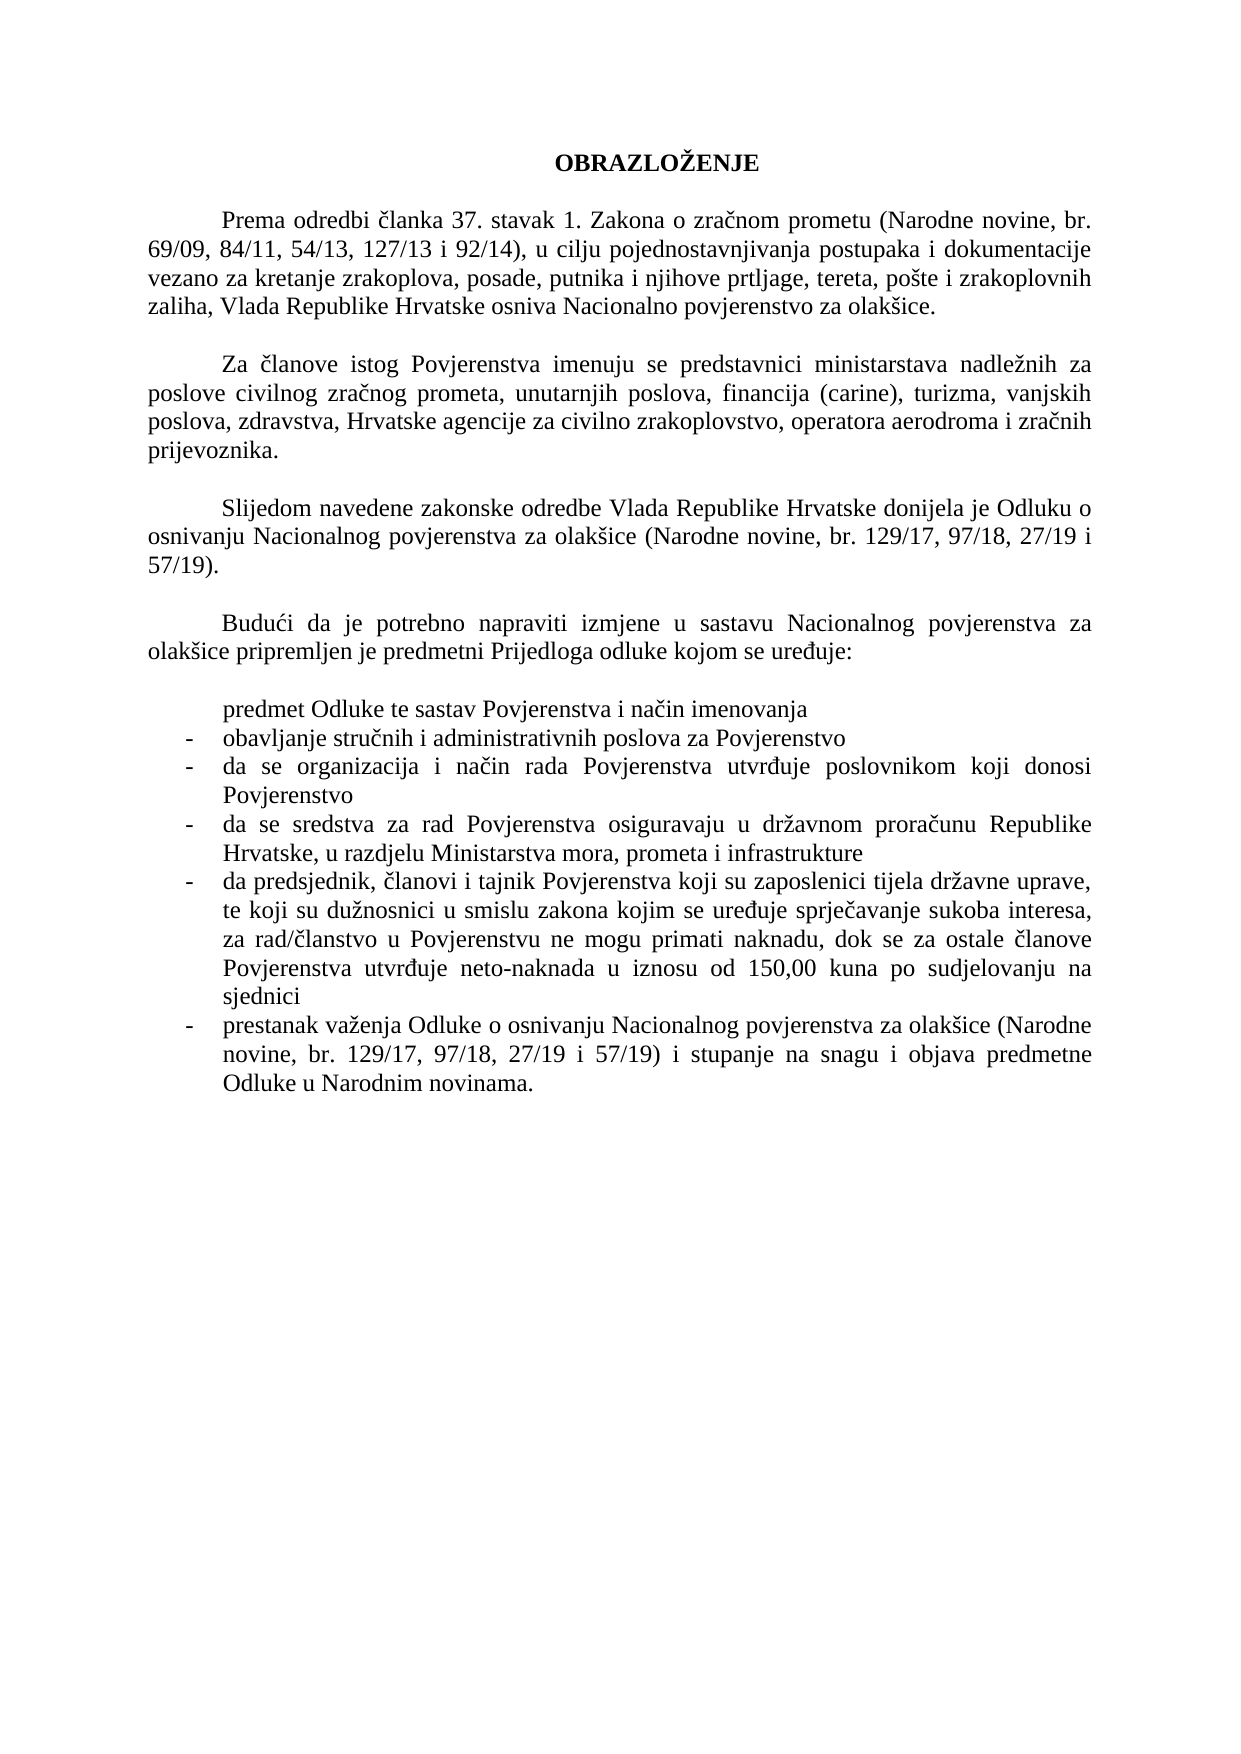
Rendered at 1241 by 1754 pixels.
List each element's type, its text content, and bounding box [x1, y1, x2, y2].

list da predsjednik, članovi i tajnik Povjerenstva koji su zaposlenici tijela državne uprave, te koji su dužnosnici u smislu zakona kojim se uređuje sprječavanje sukoba interesa, za rad/članstvo u Povjerenstvu ne mogu primati naknadu, dok se za ostale članove Povjerenstva utvrđuje neto-naknada u iznosu od 150,00 kuna po sudjelovanju na sjednici [185, 866, 1093, 1010]
text Budući da je potrebno napraviti izmjene u sastavu Nacionalnog povjerenstva za olakšice pripremljen je predmetni Prijedloga odluke kojom se uređuje: [148, 608, 1093, 665]
list da se organizacija i način rada Povjerenstva utvrđuje poslovnikom koji donosi Povjerenstvo [185, 751, 1093, 809]
text Prema odredbi članka 37. stavak 1. Zakona o zračnom prometu (Narodne novine, br. 69/09, 84/11, 54/13, 127/13 i 92/14), u cilju pojednostavnjivanja postupaka i dokumentacije vezano za kretanje zrakoplova, posade, putnika i njihove prtljage, tereta, pošte i zrakoplovnih zaliha, Vlada Republike Hrvatske osniva Nacionalno povjerenstvo za olakšice. [148, 205, 1093, 320]
text OBRAZLOŽENJE [148, 148, 1093, 176]
text Za članove istog Povjerenstva imenuju se predstavnici ministarstava nadležnih za poslove civilnog zračnog prometa, unutarnjih poslova, financija (carine), turizma, vanjskih poslova, zdravstva, Hrvatske agencije za civilno zrakoplovstvo, operatora aerodroma i zračnih prijevoznika. [148, 349, 1093, 464]
list obavljanje stručnih i administrativnih poslova za Povjerenstvo [185, 723, 1093, 751]
list prestanak važenja Odluke o osnivanju Nacionalnog povjerenstva za olakšice (Narodne novine, br. 129/17, 97/18, 27/19 i 57/19) i stupanje na snagu i objava predmetne Odluke u Narodnim novinama. [185, 1010, 1093, 1096]
list da se sredstva za rad Povjerenstva osiguravaju u državnom proračunu Republike Hrvatske, u razdjelu Ministarstva mora, prometa i infrastrukture [185, 809, 1093, 866]
text Slijedom navedene zakonske odredbe Vlada Republike Hrvatske donijela je Odluku o osnivanju Nacionalnog povjerenstva za olakšice (Narodne novine, br. 129/17, 97/18, 27/19 i 57/19). [148, 493, 1093, 579]
list predmet Odluke te sastav Povjerenstva i način imenovanja [223, 694, 1093, 723]
